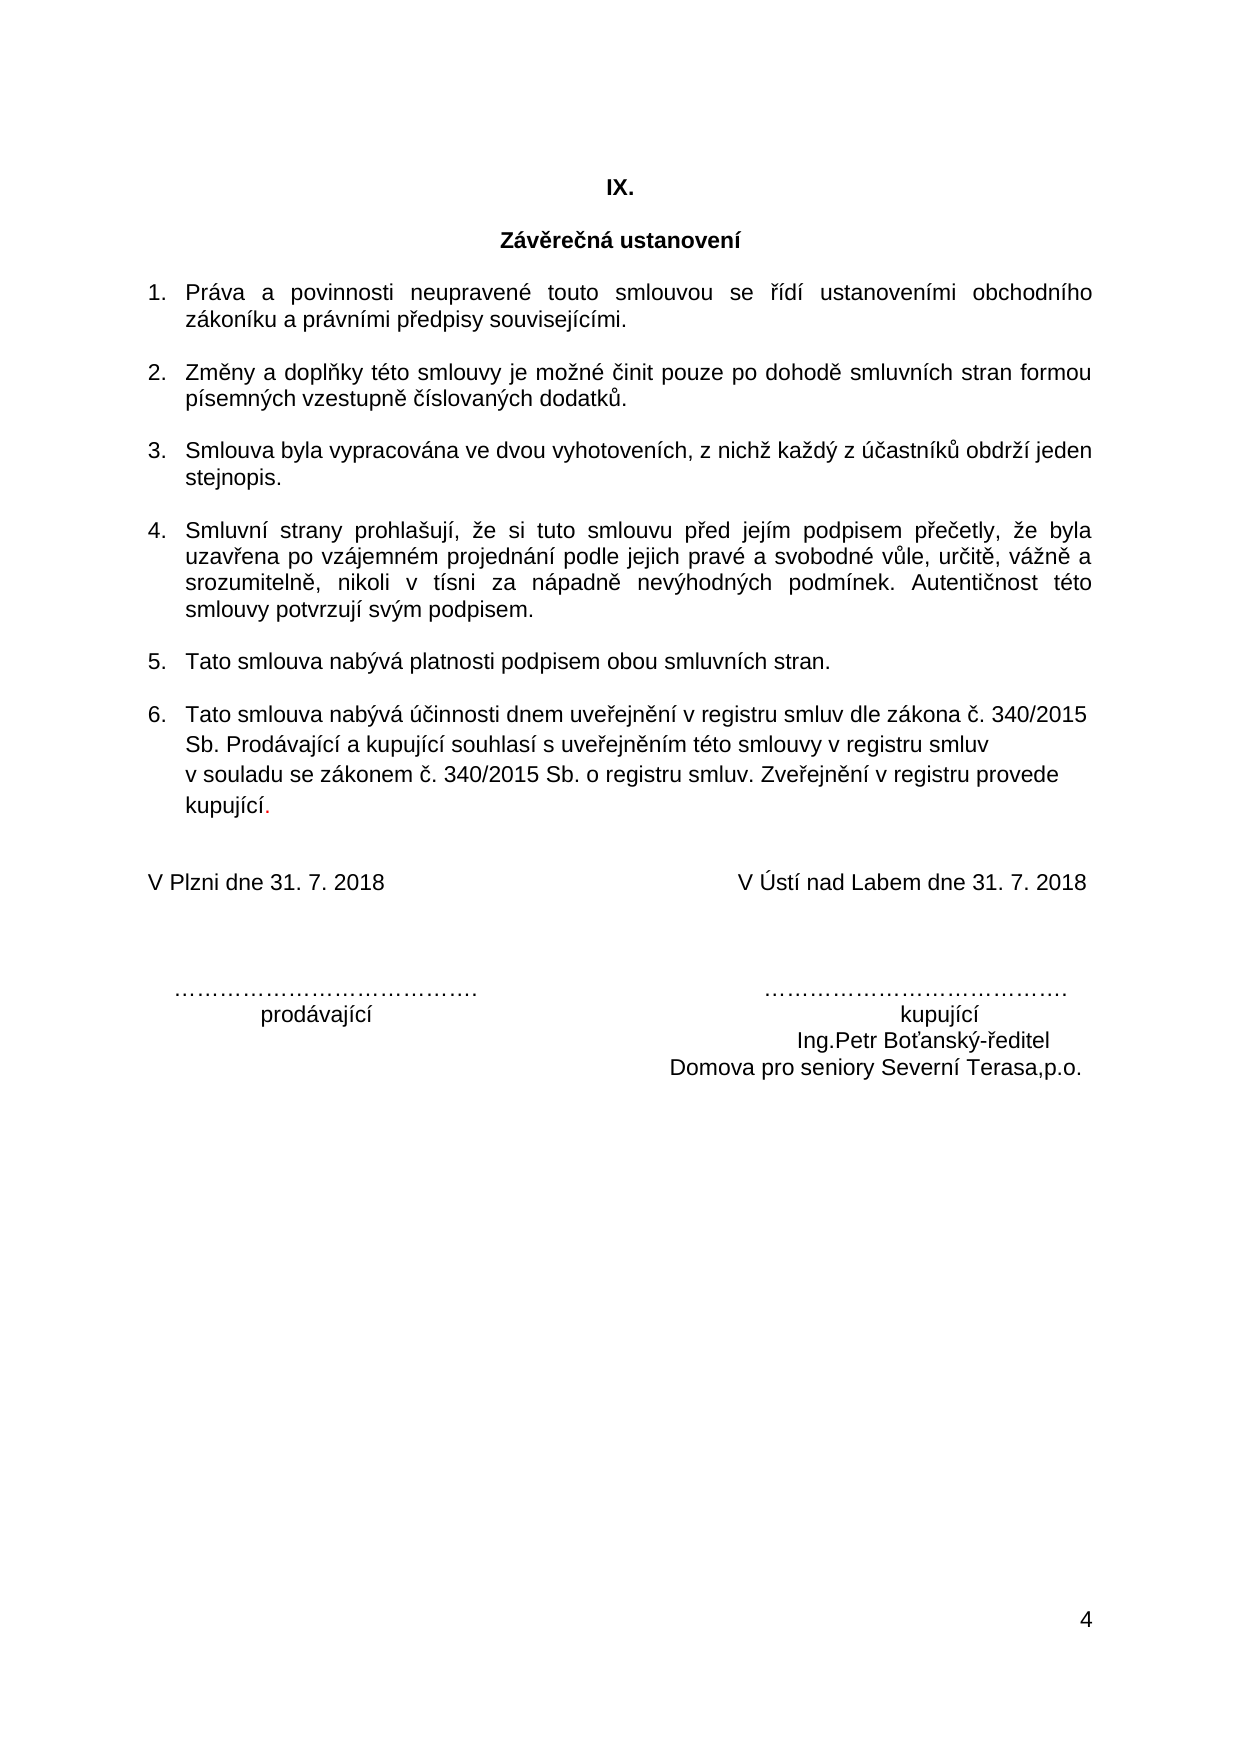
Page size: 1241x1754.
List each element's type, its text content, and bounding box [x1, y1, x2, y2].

list Změny a doplňky této smlouvy je možné činit pouze po dohodě smluvních stran formou písemných vzestupně číslovaných dodatků. [148, 358, 1093, 411]
text Domova pro seniory Severní Terasa,p.o. [148, 1053, 1093, 1080]
text prodávající kupující [148, 1001, 1093, 1027]
list Tato smlouva nabývá platnosti podpisem obou smluvních stran. [148, 648, 1093, 675]
text IX. [148, 174, 1093, 200]
list Smluvní strany prohlašují, že si tuto smlouvu před jejím podpisem přečetly, že byla uzavřena po vzájemném projednání podle jejich pravé a svobodné vůle, určitě, vážně a srozumitelně, nikoli v tísni za nápadně nevýhodných podmínek. Autentičnost této smlouvy potvrzují svým podpisem. [148, 517, 1093, 622]
text Ing.Petr Boťanský-ředitel [148, 1027, 1093, 1053]
list Tato smlouva nabývá účinnosti dnem uveřejnění v registru smluv dle zákona č. 340/2015 Sb. Prodávající a kupující souhlasí s uveřejněním této smlouvy v registru smluv v souladu se zákonem č. 340/2015 Sb. o registru smluv. Zveřejnění v registru provede kupující. [148, 701, 1093, 818]
list Smlouva byla vypracována ve dvou vyhotoveních, z nichž každý z účastníků obdrží jeden stejnopis. [148, 437, 1093, 490]
list Práva a povinnosti neupravené touto smlouvou se řídí ustanoveními obchodního zákoníku a právními předpisy souvisejícími. [148, 279, 1093, 332]
text V Plzni dne 31. 7. 2018 V Ústí nad Labem dne 31. 7. 2018 [148, 869, 1093, 922]
subtitle Závěrečná ustanovení [148, 227, 1093, 253]
text …………………………………. …………………………………. [148, 974, 1093, 1001]
